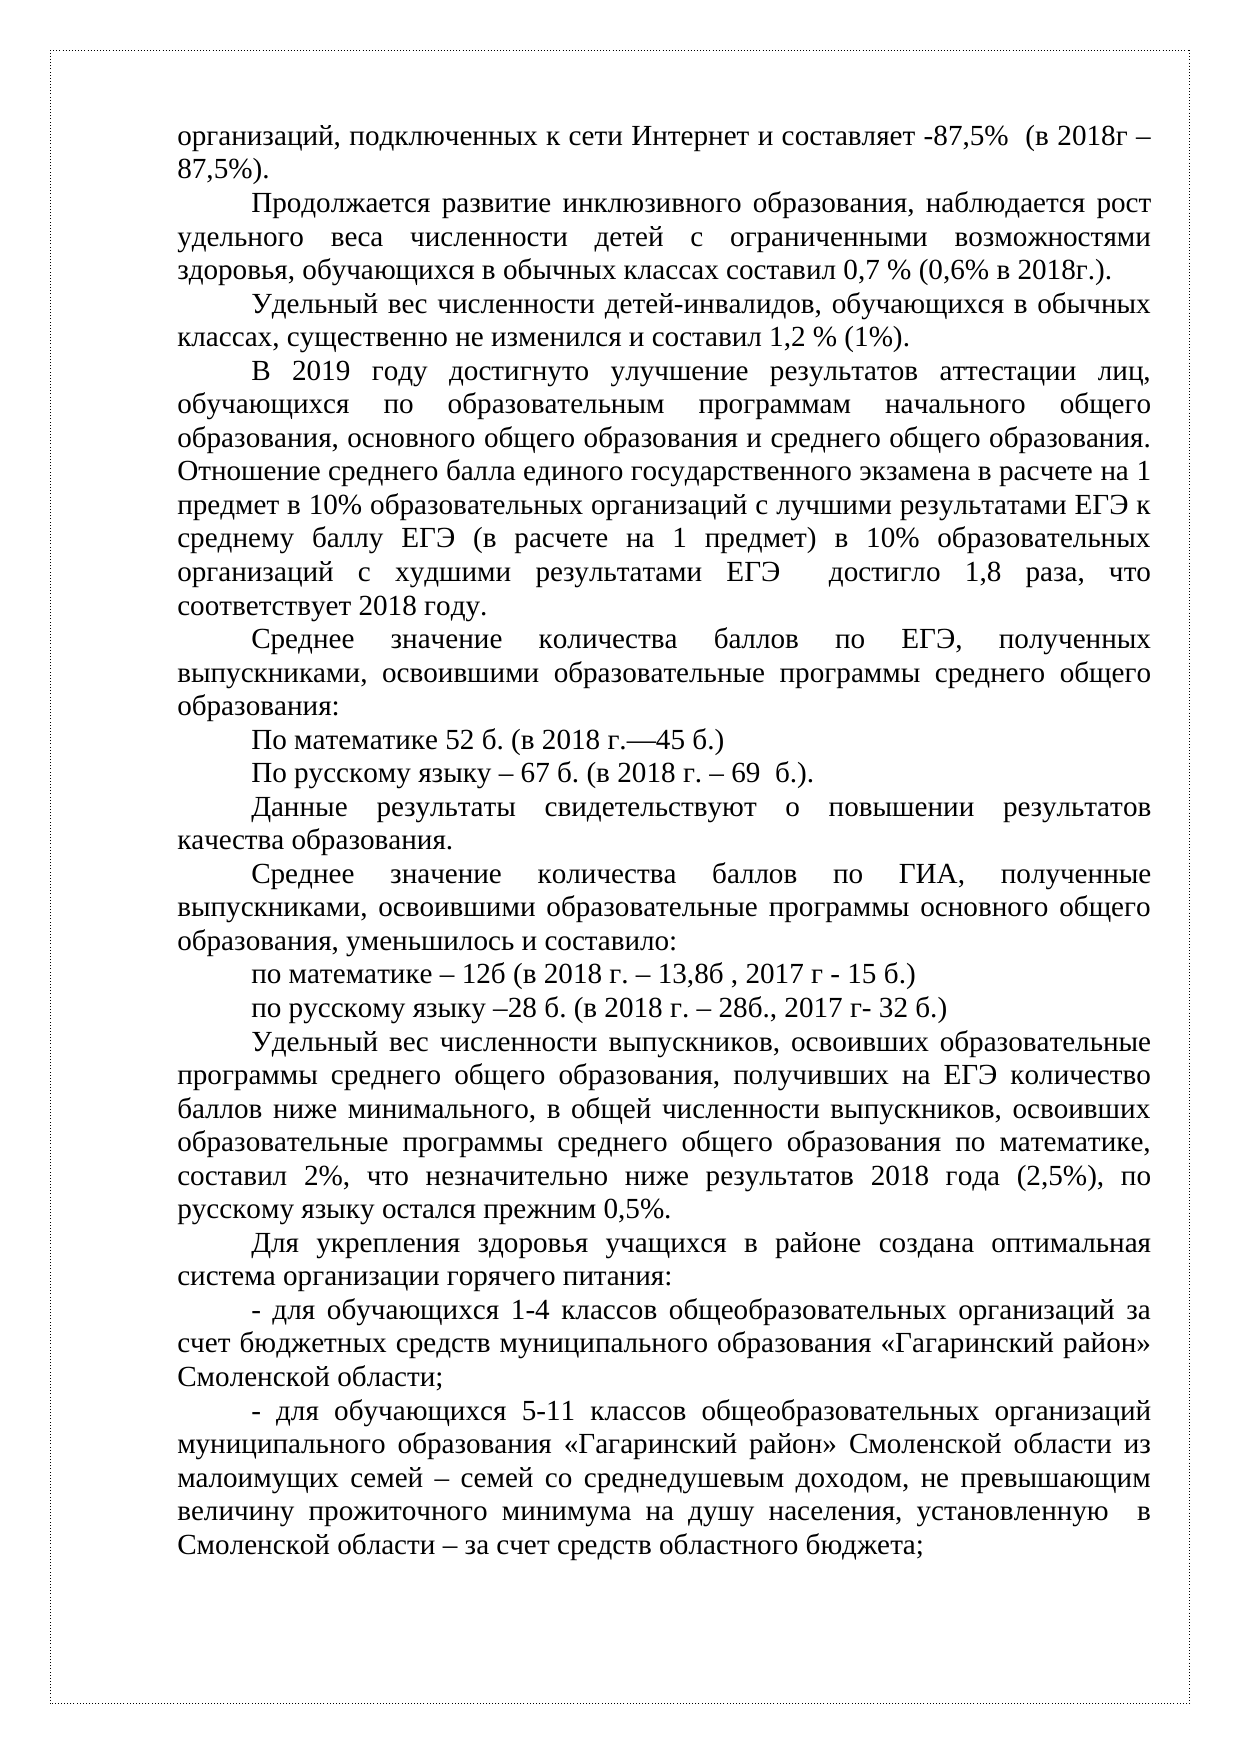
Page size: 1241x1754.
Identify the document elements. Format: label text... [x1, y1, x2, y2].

text - для обучающихся 1-4 классов общеобразовательных организаций за счет бюджетных средств муниципального образования «Гагаринский район» Смоленской области; [177, 1292, 1152, 1393]
text Удельный вес численности детей-инвалидов, обучающихся в обычных классах, существенно не изменился и составил 1,2 % (1%). [177, 286, 1152, 353]
text По математике 52 б. (в 2018 г.—45 б.) [177, 722, 1152, 755]
text Среднее значение количества баллов по ГИА, полученные выпускниками, освоившими образовательные программы основного общего образования, уменьшилось и составило: [177, 856, 1152, 957]
text Продолжается развитие инклюзивного образования, наблюдается рост удельного веса численности детей с ограниченными возможностями здоровья, обучающихся в обычных классах составил 0,7 % (0,6% в 2018г.). [177, 185, 1152, 286]
text Для укрепления здоровья учащихся в районе создана оптимальная система организации горячего питания: [177, 1225, 1152, 1292]
text В 2019 году достигнуто улучшение результатов аттестации лиц, обучающихся по образовательным программам начального общего образования, основного общего образования и среднего общего образования. Отношение среднего балла единого государственного экзамена в расчете на 1 предмет в 10% образовательных организаций с лучшими результатами ЕГЭ к среднему баллу ЕГЭ (в расчете на 1 предмет) в 10% образовательных организаций с худшими результатами ЕГЭ достигло 1,8 раза, что соответствует 2018 году. [177, 353, 1152, 621]
text Среднее значение количества баллов по ЕГЭ, полученных выпускниками, освоившими образовательные программы среднего общего образования: [177, 621, 1152, 722]
text Удельный вес численности выпускников, освоивших образовательные программы среднего общего образования, получивших на ЕГЭ количество баллов ниже минимального, в общей численности выпускников, освоивших образовательные программы среднего общего образования по математике, составил 2%, что незначительно ниже результатов 2018 года (2,5%), по русскому языку остался прежним 0,5%. [177, 1024, 1152, 1225]
text - для обучающихся 5-11 классов общеобразовательных организаций муниципального образования «Гагаринский район» Смоленской области из малоимущих семей – семей со среднедушевым доходом, не превышающим величину прожиточного минимума на душу населения, установленную в Смоленской области – за счет средств областного бюджета; [177, 1393, 1152, 1560]
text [177, 118, 1152, 185]
text по русскому языку –28 б. (в 2018 г. – 28б., 2017 г- 32 б.) [177, 990, 1152, 1024]
text по математике – 12б (в 2018 г. – 13,8б , 2017 г - 15 б.) [177, 957, 1152, 990]
text Данные результаты свидетельствуют о повышении результатов качества образования. [177, 789, 1152, 856]
text По русскому языку – 67 б. (в 2018 г. – 69 б.). [177, 755, 1152, 789]
